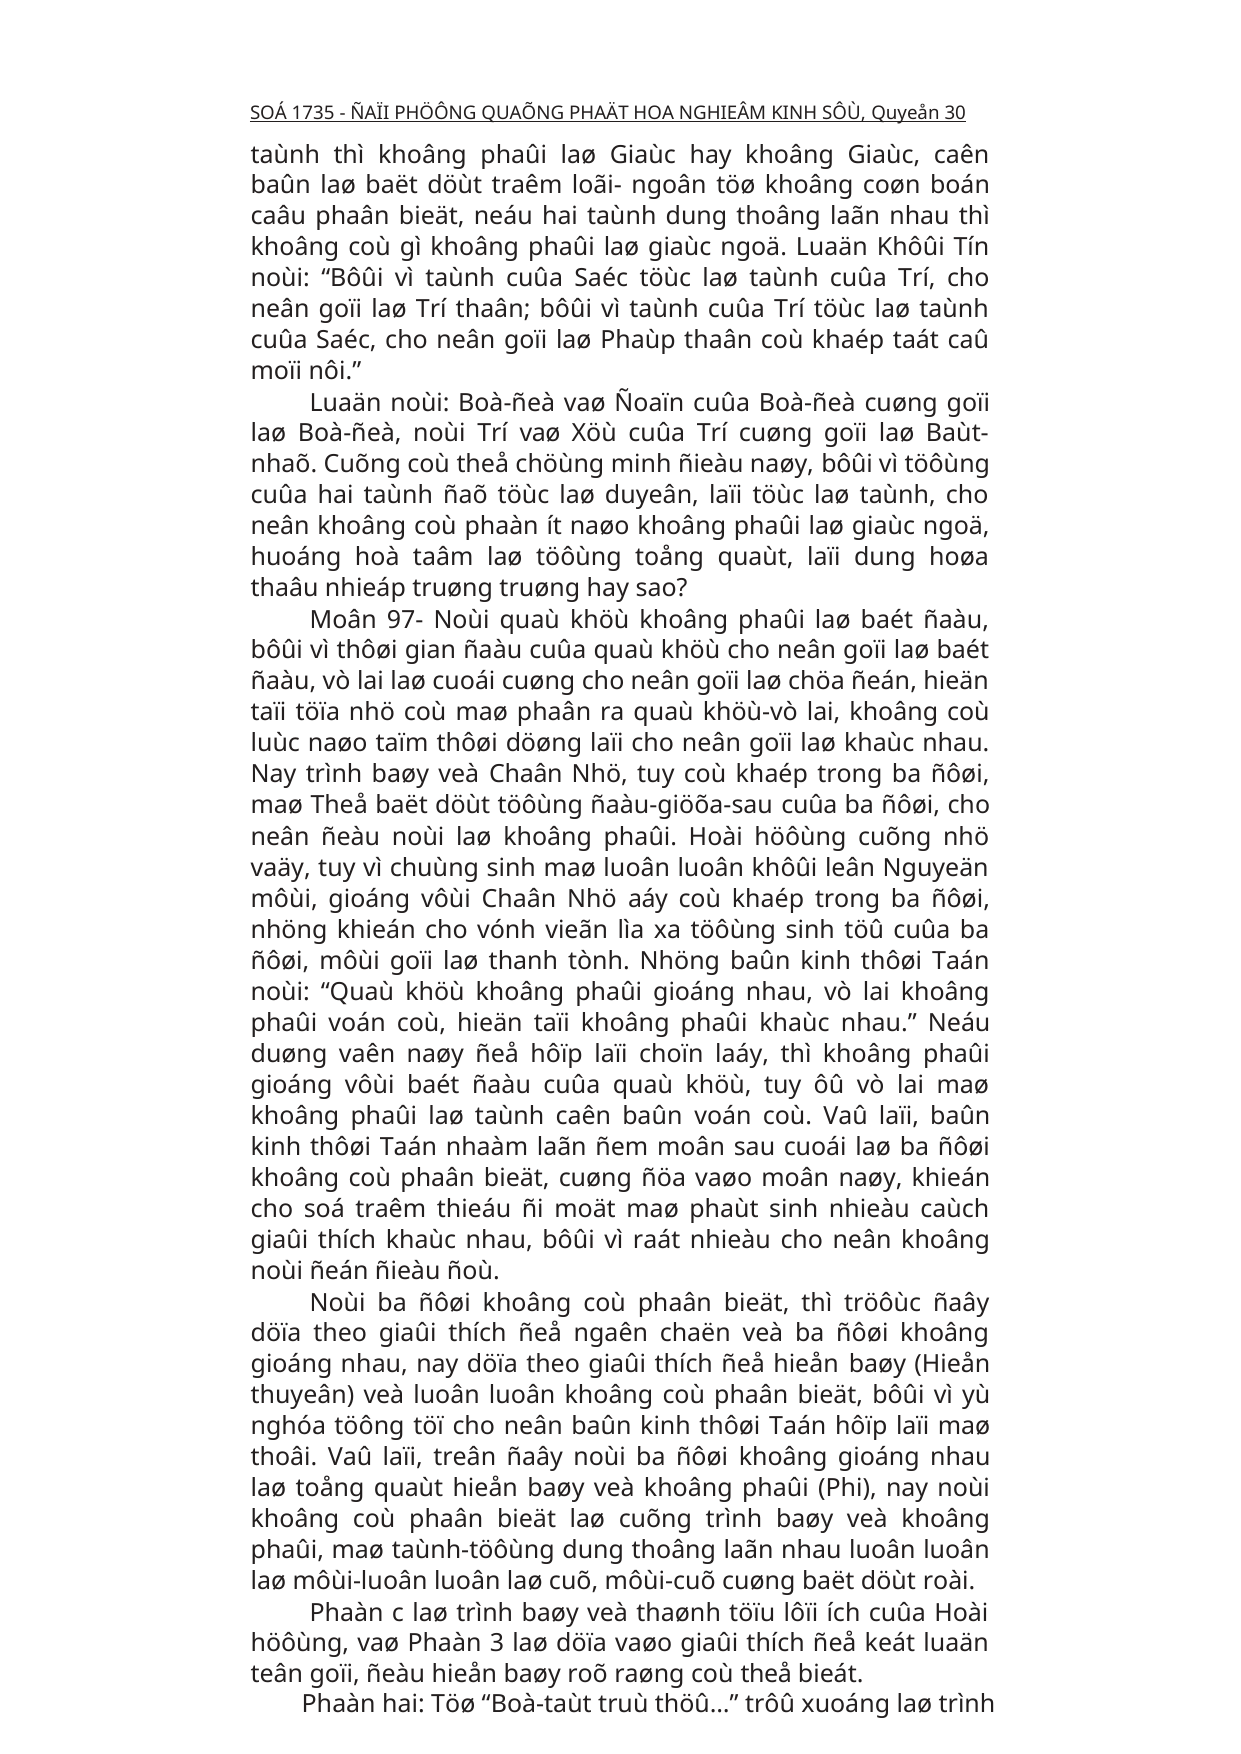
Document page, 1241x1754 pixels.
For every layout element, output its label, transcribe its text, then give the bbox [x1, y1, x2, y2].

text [297, 1690, 1001, 1718]
text Luaän noùi: Boà-ñeà vaø Ñoaïn cuûa Boà-ñeà cuøng goïi laø Boà-ñeà, noùi Trí vaø Xöù cuûa Trí cuøng goïi laø Baùt-nhaõ. Cuõng coù theå chöùng minh ñieàu naøy, bôûi vì töôùng cuûa hai taùnh ñaõ töùc laø duyeân, laïi töùc laø taùnh, cho neân khoâng coù phaàn ít naøo khoâng phaûi laø giaùc ngoä, huoáng hoà taâm laø töôùng toång quaùt, laïi dung hoøa thaâu nhieáp truøng truøng hay sao? [250, 387, 990, 604]
text Phaàn c laø trình baøy veà thaønh töïu lôïi ích cuûa Hoài höôùng, vaø Phaàn 3 laø döïa vaøo giaûi thích ñeå keát luaän teân goïi, ñeàu hieån baøy roõ raøng coù theå bieát. [250, 1597, 990, 1690]
text Moân 97- Noùi quaù khöù khoâng phaûi laø baét ñaàu, bôûi vì thôøi gian ñaàu cuûa quaù khöù cho neân goïi laø baét ñaàu, vò lai laø cuoái cuøng cho neân goïi laø chöa ñeán, hieän taïi töïa nhö coù maø phaân ra quaù khöù-vò lai, khoâng coù luùc naøo taïm thôøi döøng laïi cho neân goïi laø khaùc nhau. Nay trình baøy veà Chaân Nhö, tuy coù khaép trong ba ñôøi, maø Theå baët döùt töôùng ñaàu-giöõa-sau cuûa ba ñôøi, cho neân ñeàu noùi laø khoâng phaûi. Hoài höôùng cuõng nhö vaäy, tuy vì chuùng sinh maø luoân luoân khôûi leân Nguyeän môùi, gioáng vôùi Chaân Nhö aáy coù khaép trong ba ñôøi, nhöng khieán cho vónh vieãn lìa xa töôùng sinh töû cuûa ba ñôøi, môùi goïi laø thanh tònh. Nhöng baûn kinh thôøi Taán noùi: “Quaù khöù khoâng phaûi gioáng nhau, vò lai khoâng phaûi voán coù, hieän taïi khoâng phaûi khaùc nhau.” Neáu duøng vaên naøy ñeå hôïp laïi choïn laáy, thì khoâng phaûi gioáng vôùi baét ñaàu cuûa quaù khöù, tuy ôû vò lai maø khoâng phaûi laø taùnh caên baûn voán coù. Vaû laïi, baûn kinh thôøi Taán nhaàm laãn ñem moân sau cuoái laø ba ñôøi khoâng coù phaân bieät, cuøng ñöa vaøo moân naøy, khieán cho soá traêm thieáu ñi moät maø phaùt sinh nhieàu caùch giaûi thích khaùc nhau, bôûi vì raát nhieàu cho neân khoâng noùi ñeán ñieàu ñoù. [250, 604, 990, 1287]
text Noùi ba ñôøi khoâng coù phaân bieät, thì tröôùc ñaây döïa theo giaûi thích ñeå ngaên chaën veà ba ñôøi khoâng gioáng nhau, nay döïa theo giaûi thích ñeå hieån baøy (Hieån thuyeân) veà luoân luoân khoâng coù phaân bieät, bôûi vì yù nghóa töông töï cho neân baûn kinh thôøi Taán hôïp laïi maø thoâi. Vaû laïi, treân ñaây noùi ba ñôøi khoâng gioáng nhau laø toång quaùt hieån baøy veà khoâng phaûi (Phi), nay noùi khoâng coù phaân bieät laø cuõng trình baøy veà khoâng phaûi, maø taùnh-töôùng dung thoâng laãn nhau luoân luoân laø môùi-luoân luoân laø cuõ, môùi-cuõ cuøng baët döùt roài. [250, 1287, 990, 1597]
text taùnh thì khoâng phaûi laø Giaùc hay khoâng Giaùc, caên baûn laø baët döùt traêm loãi- ngoân töø khoâng coøn boán caâu phaân bieät, neáu hai taùnh dung thoâng laãn nhau thì khoâng coù gì khoâng phaûi laø giaùc ngoä. Luaän Khôûi Tín noùi: “Bôûi vì taùnh cuûa Saéc töùc laø taùnh cuûa Trí, cho neân goïi laø Trí thaân; bôûi vì taùnh cuûa Trí töùc laø taùnh cuûa Saéc, cho neân goïi laø Phaùp thaân coù khaép taát caû moïi nôi.” [250, 138, 990, 387]
